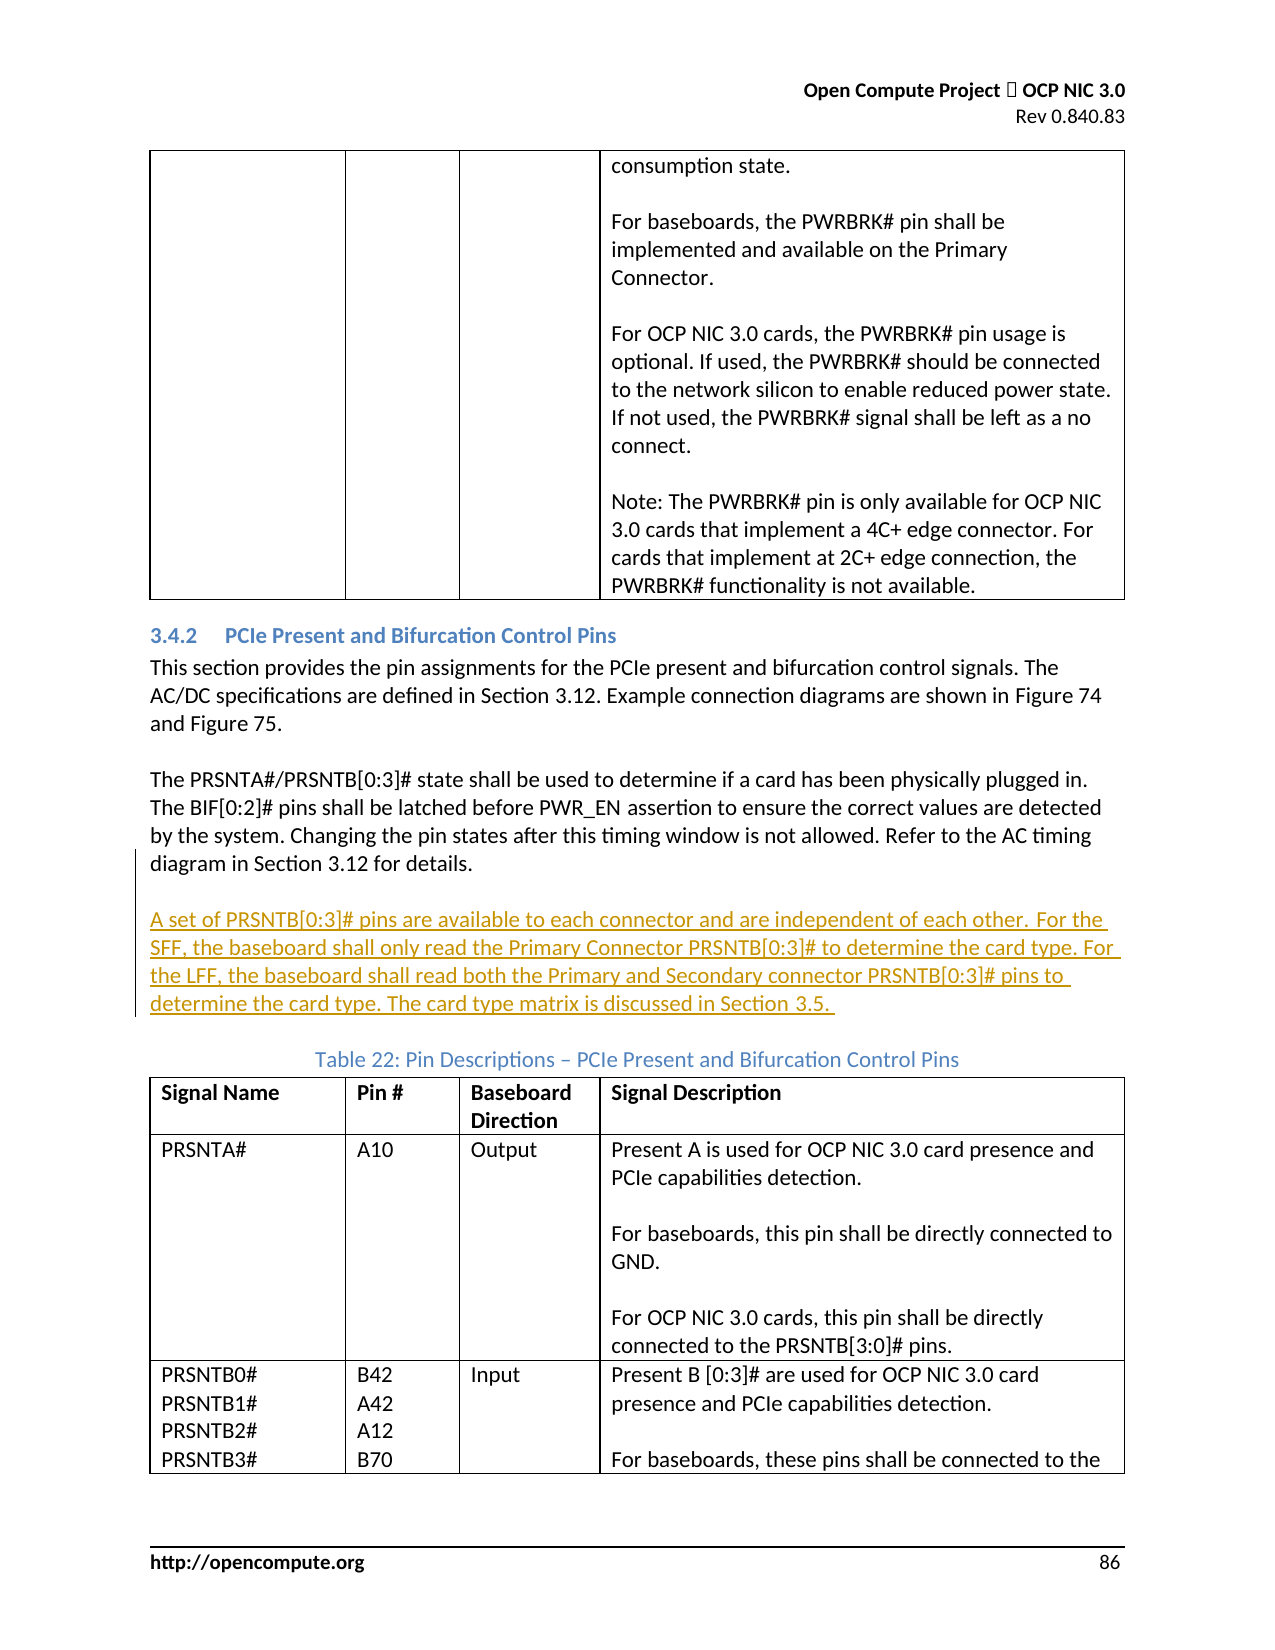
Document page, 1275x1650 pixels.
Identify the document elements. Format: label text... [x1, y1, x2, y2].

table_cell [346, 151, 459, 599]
text This section provides the pin assignments for the PCIe present and bifurcation control signals. The AC/DC specifications are defined in Section 3.12. Example connection diagrams are shown in Figure 74 and Figure 75. [150, 653, 1125, 737]
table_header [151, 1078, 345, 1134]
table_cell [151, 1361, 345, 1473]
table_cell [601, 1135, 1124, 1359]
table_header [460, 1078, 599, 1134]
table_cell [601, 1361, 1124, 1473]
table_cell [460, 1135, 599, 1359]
text The PRSNTA#/PRSNTB[0:3]# state shall be used to determine if a card has been physically plugged in. The BIF[0:2]# pins shall be latched before PWR_EN assertion to ensure the correct values are detected by the system. Changing the pin states after this timing window is not allowed. Refer to the AC timing diagram in Section 3.12 for details. [150, 765, 1125, 877]
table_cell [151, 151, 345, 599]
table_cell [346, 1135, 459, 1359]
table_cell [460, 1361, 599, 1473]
subtitle PCIe Present and Bifurcation Control Pins [150, 621, 1125, 649]
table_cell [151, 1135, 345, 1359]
text Table : Pin Descriptions – PCIe Present and Bifurcation Control Pins [150, 1045, 1125, 1073]
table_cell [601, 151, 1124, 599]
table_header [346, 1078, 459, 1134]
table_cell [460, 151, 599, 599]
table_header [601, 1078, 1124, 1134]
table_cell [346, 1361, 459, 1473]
